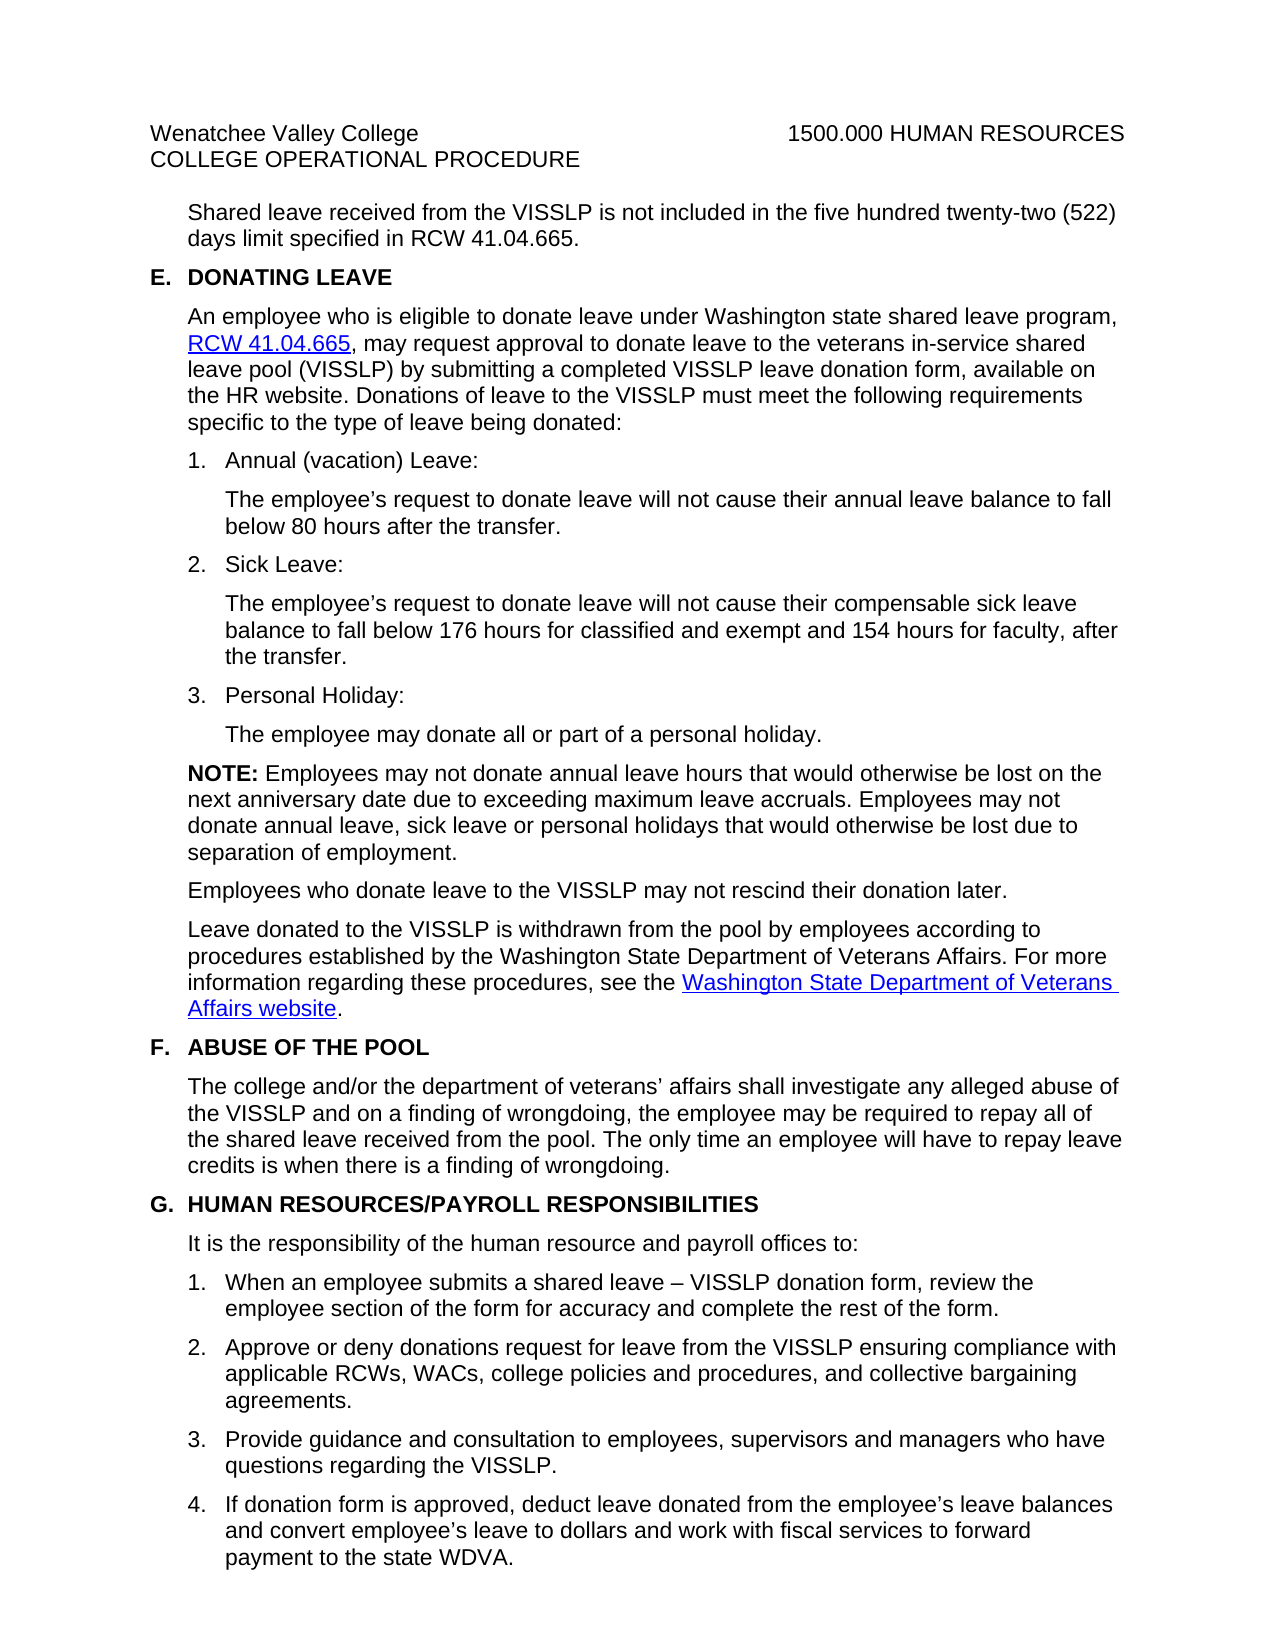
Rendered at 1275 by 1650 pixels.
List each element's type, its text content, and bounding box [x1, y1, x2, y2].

text Shared leave received from the VISSLP is not included in the five hundred twenty-two (522) days limit specified in RCW 41.04.665. [187, 199, 1125, 252]
text The employee’s request to donate leave will not cause their annual leave balance to fall below 80 hours after the transfer. [225, 486, 1125, 539]
subtitle E. DONATING LEAVE [150, 264, 1125, 291]
subtitle 3. Provide guidance and consultation to employees, supervisors and managers who have questions regarding the VISSLP. [187, 1426, 1125, 1478]
subtitle 1. Annual (vacation) Leave: [187, 447, 1125, 474]
subtitle F. ABUSE OF THE POOL [150, 1034, 1125, 1061]
subtitle 2. Sick Leave: [187, 551, 1125, 578]
subtitle 1. When an employee submits a shared leave – VISSLP donation form, review the employee section of the form for accuracy and complete the rest of the form. [187, 1269, 1125, 1321]
text The college and/or the department of veterans’ affairs shall investigate any alleged abuse of the VISSLP and on a finding of wrongdoing, the employee may be required to repay all of the shared leave received from the pool. The only time an employee will have to repay leave credits is when there is a finding of wrongdoing. [187, 1073, 1125, 1178]
subtitle 2. Approve or deny donations request for leave from the VISSLP ensuring compliance with applicable RCWs, WACs, college policies and procedures, and collective bargaining agreements. [187, 1334, 1125, 1413]
text Employees who donate leave to the VISSLP may not rescind their donation later. [187, 877, 1125, 904]
text The employee may donate all or part of a personal holiday. [225, 721, 1125, 747]
text It is the responsibility of the human resource and payroll offices to: [187, 1230, 1125, 1256]
subtitle 3. Personal Holiday: [187, 682, 1125, 708]
text Leave donated to the VISSLP is withdrawn from the pool by employees according to procedures established by the Washington State Department of Veterans Affairs. For more information regarding these procedures, see the Washington State Department of Veterans Affairs website. [187, 916, 1125, 1022]
text The employee’s request to donate leave will not cause their compensable sick leave balance to fall below 176 hours for classified and exempt and 154 hours for faculty, after the transfer. [225, 590, 1125, 669]
subtitle 4. If donation form is approved, deduct leave donated from the employee’s leave balances and convert employee’s leave to dollars and work with fiscal services to forward payment to the state WDVA. [187, 1491, 1125, 1570]
text An employee who is eligible to donate leave under Washington state shared leave program, RCW 41.04.665, may request approval to donate leave to the veterans in-service shared leave pool (VISSLP) by submitting a completed VISSLP leave donation form, available on the HR website. Donations of leave to the VISSLP must meet the following requirements specific to the type of leave being donated: [187, 303, 1125, 435]
subtitle G. HUMAN RESOURCES/PAYROLL RESPONSIBILITIES [150, 1191, 1125, 1217]
text NOTE: Employees may not donate annual leave hours that would otherwise be lost on the next anniversary date due to exceeding maximum leave accruals. Employees may not donate annual leave, sick leave or personal holidays that would otherwise be lost due to separation of employment. [187, 759, 1125, 865]
